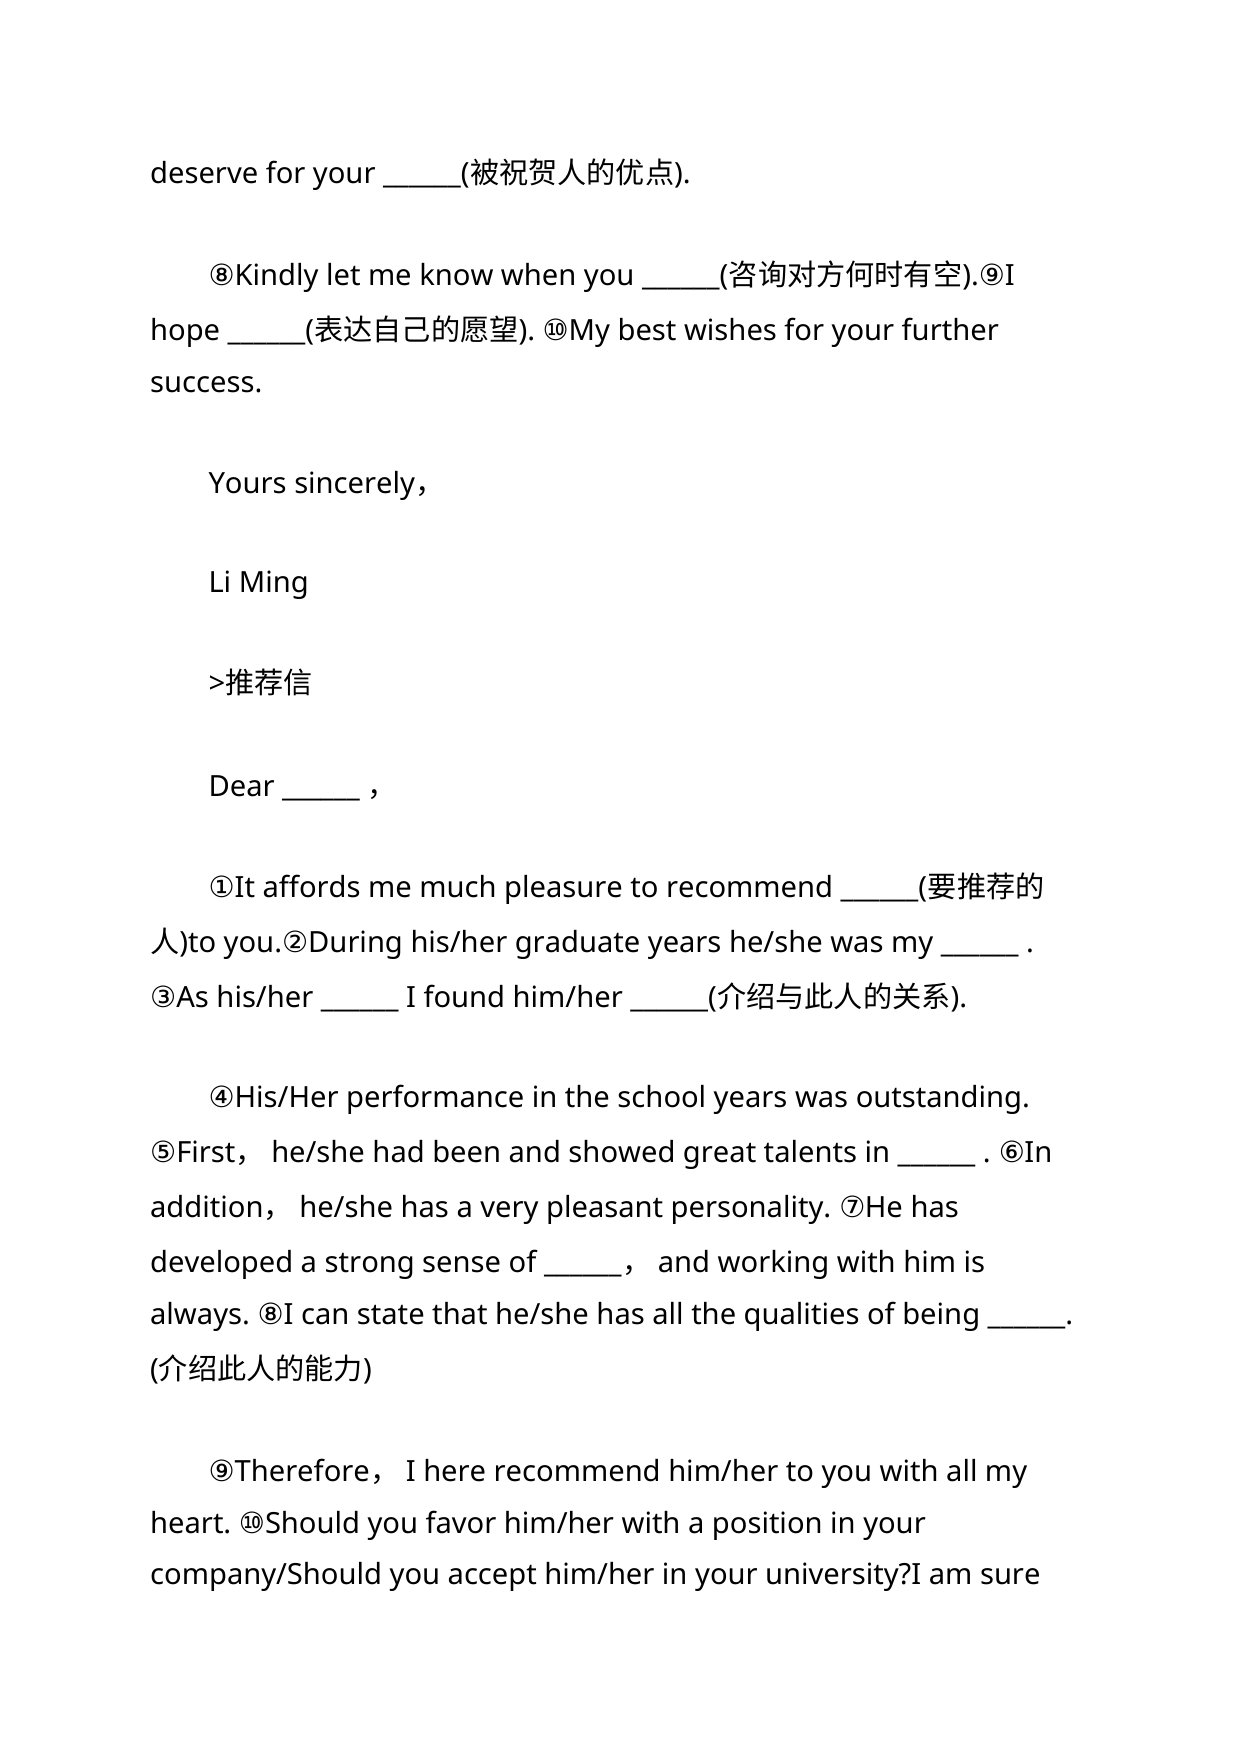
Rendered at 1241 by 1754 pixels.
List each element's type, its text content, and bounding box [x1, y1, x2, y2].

text ⑧Kindly let me know when you ______(咨询对方何时有空).⑨I hope ______(表达自己的愿望). ⑩My best wishes for your further success. [150, 252, 1090, 401]
text Yours sincerely， [150, 460, 1090, 502]
text Dear ______ ， [150, 762, 1090, 804]
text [150, 150, 1090, 192]
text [150, 1448, 1090, 1593]
text >推荐信 [150, 660, 1090, 702]
text ④His/Her performance in the school years was outstanding. ⑤First， he/she had been and showed great talents in ______ . ⑥In addition， he/she has a very pleasant personality. ⑦He has developed a strong sense of ______， and working with him is always. ⑧I can state that he/she has all the qualities of being ______.(介绍此人的能力) [150, 1076, 1090, 1388]
text ①It affords me much pleasure to recommend ______(要推荐的人)to you.②During his/her graduate years he/she was my ______ . ③As his/her ______ I found him/her ______(介绍与此人的关系). [150, 864, 1090, 1016]
text Li Ming [150, 562, 1090, 601]
